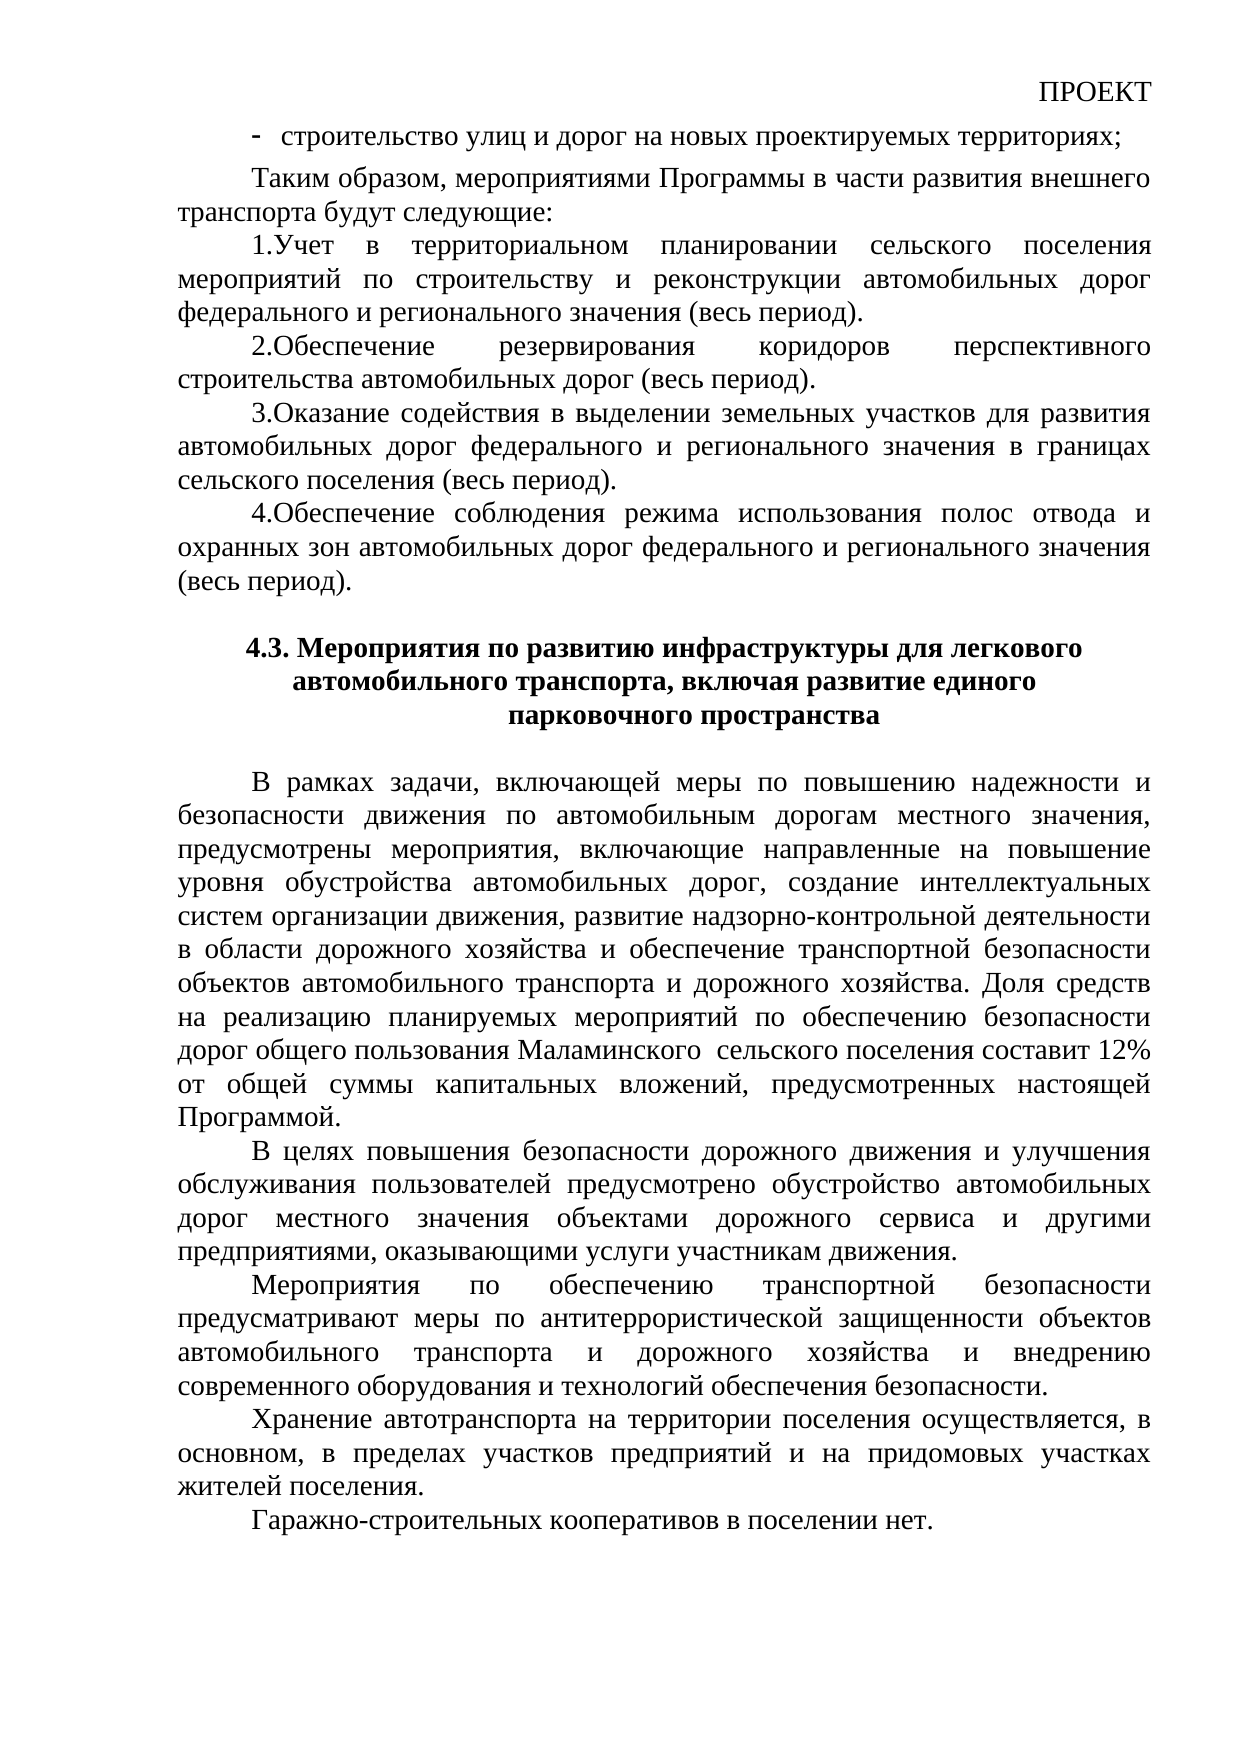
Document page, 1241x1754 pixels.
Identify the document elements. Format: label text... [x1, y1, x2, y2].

text 4.Обеспечение соблюдения режима использования полос отвода и охранных зон автомобильных дорог федерального и регионального значения (весь период). [177, 496, 1152, 596]
text Гаражно-строительных кооперативов в поселении нет. [177, 1502, 1152, 1535]
text Таким образом, мероприятиями Программы в части развития внешнего транспорта будут следующие: [177, 160, 1152, 227]
text 4.3. Мероприятия по развитию инфраструктуры для легкового автомобильного транспорта, включая развитие единого [177, 630, 1152, 697]
text 1.Учет в территориальном планировании сельского поселения мероприятий по строительству и реконструкции автомобильных дорог федерального и регионального значения (весь период). [177, 227, 1152, 328]
text 3.Оказание содействия в выделении земельных участков для развития автомобильных дорог федерального и регионального значения в границах сельского поселения (весь период). [177, 395, 1152, 496]
text парковочного пространства [177, 697, 1152, 730]
text В целях повышения безопасности дорожного движения и улучшения обслуживания пользователей предусмотрено обустройство автомобильных дорог местного значения объектами дорожного сервиса и другими предприятиями, оказывающими услуги участникам движения. [177, 1133, 1152, 1267]
text В рамках задачи, включающей меры по повышению надежности и безопасности движения по автомобильным дорогам местного значения, предусмотрены мероприятия, включающие направленные на повышение уровня обустройства автомобильных дорог, создание интеллектуальных систем организации движения, развитие надзорно-контрольной деятельности в области дорожного хозяйства и обеспечение транспортной безопасности объектов автомобильного транспорта и дорожного хозяйства. Доля средств на реализацию планируемых мероприятий по обеспечению безопасности дорог общего пользования Маламинского сельского поселения составит 12% от общей суммы капитальных вложений, предусмотренных настоящей Программой. [177, 764, 1152, 1133]
text Мероприятия по обеспечению транспортной безопасности предусматривают меры по антитеррористической защищенности объектов автомобильного транспорта и дорожного хозяйства и внедрению современного оборудования и технологий обеспечения безопасности. [177, 1267, 1152, 1401]
list строительство улиц и дорог на новых проектируемых территориях; [177, 118, 1137, 152]
text Хранение автотранспорта на территории поселения осуществляется, в основном, в пределах участков предприятий и на придомовых участках жителей поселения. [177, 1401, 1152, 1502]
text 2.Обеспечение резервирования коридоров перспективного строительства автомобильных дорог (весь период). [177, 328, 1152, 395]
